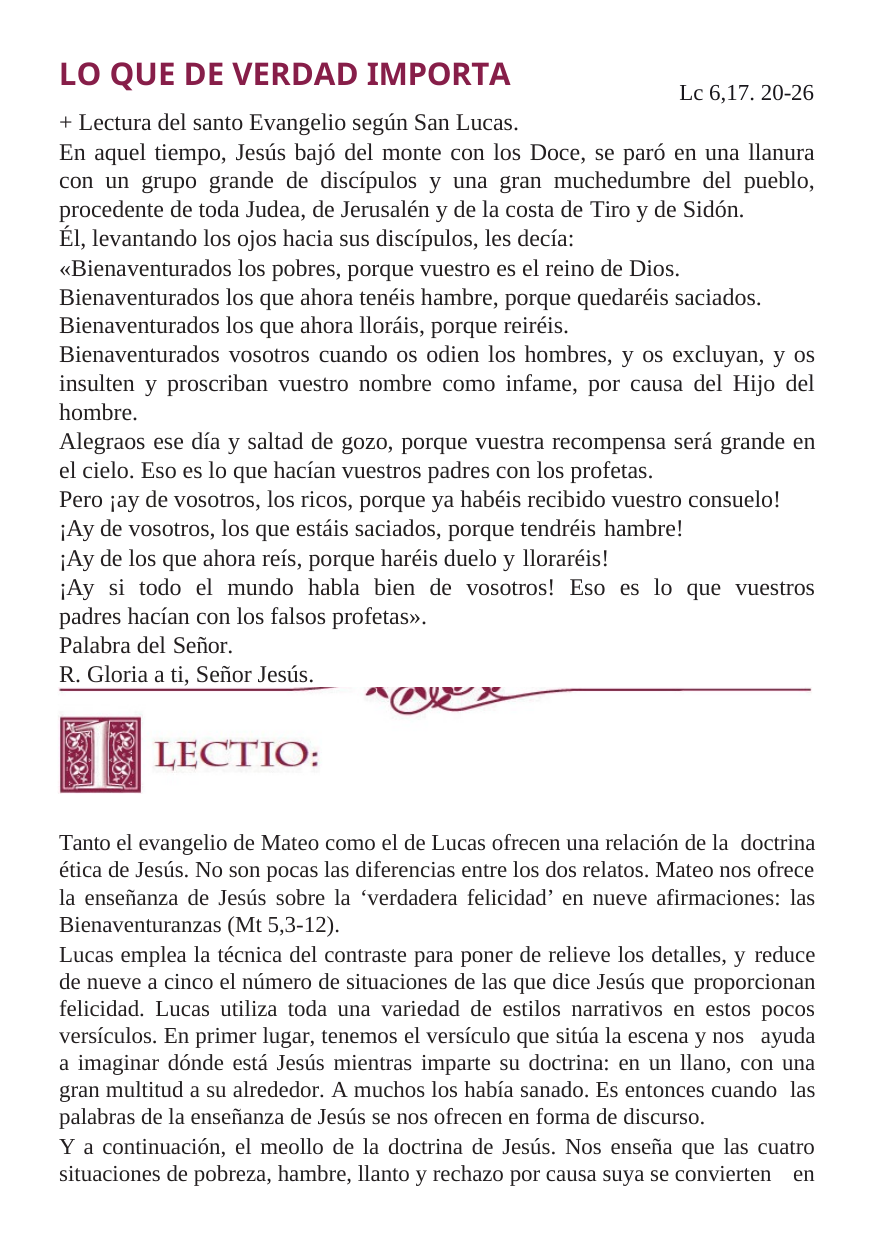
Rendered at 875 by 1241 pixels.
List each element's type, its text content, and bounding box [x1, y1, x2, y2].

text ¡Ay si todo el mundo habla bien de vosotros! Eso es lo que vuestros padres hacían con los falsos profetas». [59, 573, 815, 629]
subtitle En aquel tiempo, Jesús bajó del monte con los Doce, se paró en una llanura con un grupo grande de discípulos y una gran muchedumbre del pueblo, procedente de toda Judea, de Jerusalén y de la costa de Tiro y de Sidón. [59, 137, 815, 223]
text ¡Ay de los que ahora reís, porque haréis duelo y lloraréis! [59, 543, 826, 571]
text R. Gloria a ti, Señor Jesús. [59, 660, 826, 687]
text Lc 6,17. 20-26 [679, 79, 826, 106]
text Palabra del Señor. [59, 631, 826, 658]
text Él, levantando los ojos hacia sus discípulos, les decía: [59, 224, 826, 252]
text Bienaventurados vosotros cuando os odien los hombres, y os excluyan, y os insulten y proscriban vuestro nombre como infame, por causa del Hijo del hombre. [59, 340, 815, 426]
text Tanto el evangelio de Mateo como el de Lucas ofrecen una relación de la doctrina ética de Jesús. No son pocas las diferencias entre los dos relatos. Mateo nos ofrece la enseñanza de Jesús sobre la ‘verdadera felicidad’ en nueve afirmaciones: las Bienaventuranzas (Mt 5,3-12). [59, 829, 815, 937]
text Alegraos ese día y saltad de gozo, porque vuestra recompensa será grande en el cielo. Eso es lo que hacían vuestros padres con los profetas. [59, 427, 815, 484]
text ¡Ay de vosotros, los que estáis saciados, porque tendréis hambre! [59, 514, 826, 542]
text Pero ¡ay de vosotros, los ricos, porque ya habéis recibido vuestro consuelo! [59, 485, 826, 513]
text Lucas emplea la técnica del contraste para poner de relieve los detalles, y reduce de nueve a cinco el número de situaciones de las que dice Jesús que proporcionan felicidad. Lucas utiliza toda una variedad de estilos narrativos en estos pocos versículos. En primer lugar, tenemos el versículo que sitúa la escena y nos ayuda a imaginar dónde está Jesús mientras imparte su doctrina: en un llano, con una gran multitud a su alrededor. A muchos los había sanado. Es entonces cuando las palabras de la enseñanza de Jesús se nos ofrecen en forma de discurso. [59, 941, 815, 1129]
text «Bienaventurados los pobres, porque vuestro es el reino de Dios. Bienaventurados los que ahora tenéis hambre, porque quedaréis saciados. Bienaventurados los que ahora lloráis, porque reiréis. [59, 253, 763, 339]
picture [57, 687, 813, 794]
text Y a continuación, el meollo de la doctrina de Jesús. Nos enseña que las cuatro situaciones de pobreza, hambre, llanto y rechazo por causa suya se convierten en [59, 1133, 815, 1187]
subtitle + Lectura del santo Evangelio según San Lucas. [59, 108, 573, 136]
text LO QUE DE VERDAD IMPORTA [59, 52, 573, 95]
